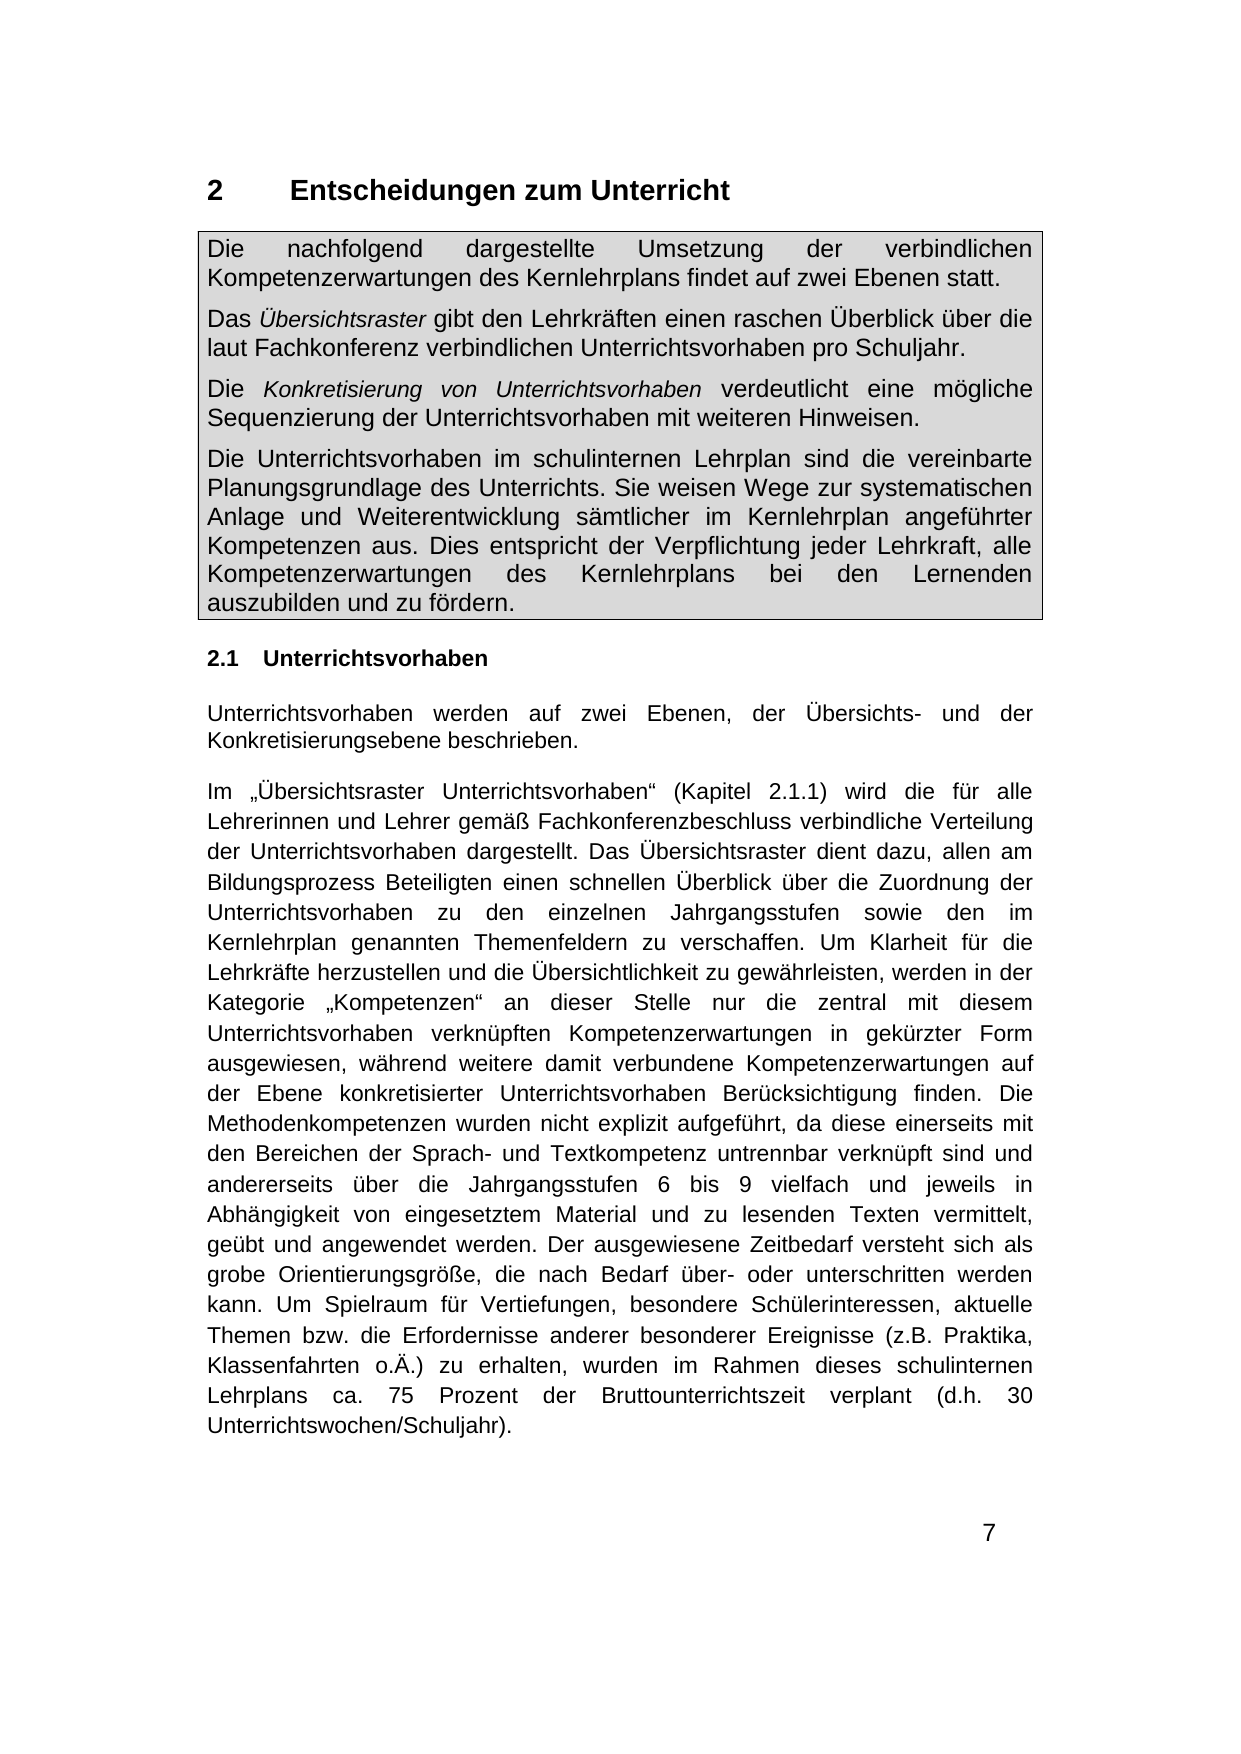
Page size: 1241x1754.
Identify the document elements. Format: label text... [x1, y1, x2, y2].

text Die Unterrichtsvorhaben im schulinternen Lehrplan sind die vereinbarte Planungsgrundlage des Unterrichts. Sie weisen Wege zur systematischen Anlage und Weiterentwicklung sämtlicher im Kernlehrplan angeführter Kompetenzen aus. Dies entspricht der Verpflichtung jeder Lehrkraft, alle Kompetenzerwartungen des Kernlehrplans bei den Lernenden auszubilden und zu fördern. [199, 441, 1042, 619]
text Unterrichtsvorhaben werden auf zwei Ebenen, der Übersichts- und der Konkretisierungsebene beschrieben. [207, 700, 1033, 753]
subtitle 2.1 Unterrichtsvorhaben [207, 645, 1033, 671]
text Im „Übersichtsraster Unterrichtsvorhaben“ (Kapitel 2.1.1) wird die für alle Lehrerinnen und Lehrer gemäß Fachkonferenzbeschluss verbindliche Verteilung der Unterrichtsvorhaben dargestellt. Das Übersichtsraster dient dazu, allen am Bildungsprozess Beteiligten einen schnellen Überblick über die Zuordnung der Unterrichtsvorhaben zu den einzelnen Jahrgangsstufen sowie den im Kernlehrplan genannten Themenfeldern zu verschaffen. Um Klarheit für die Lehrkräfte herzustellen und die Übersichtlichkeit zu gewährleisten, werden in der Kategorie „Kompetenzen“ an dieser Stelle nur die zentral mit diesem Unterrichtsvorhaben verknüpften Kompetenzerwartungen in gekürzter Form ausgewiesen, während weitere damit verbundene Kompetenzerwartungen auf der Ebene konkretisierter Unterrichtsvorhaben Berücksichtigung finden. Die Methodenkompetenzen wurden nicht explizit aufgeführt, da diese einerseits mit den Bereichen der Sprach- und Textkompetenz untrennbar verknüpft sind und andererseits über die Jahrgangsstufen 6 bis 9 vielfach und jeweils in Abhängigkeit von eingesetztem Material und zu lesenden Texten vermittelt, geübt und angewendet werden. Der ausgewiesene Zeitbedarf versteht sich als grobe Orientierungsgröße, die nach Bedarf über- oder unterschritten werden kann. Um Spielraum für Vertiefungen, besondere Schülerinteressen, aktuelle Themen bzw. die Erfordernisse anderer besonderer Ereignisse (z.B. Praktika, Klassenfahrten o.Ä.) zu erhalten, wurden im Rahmen dieses schulinternen Lehrplans ca. 75 Prozent der Bruttounterrichtszeit verplant (d.h. 30 Unterrichtswochen/Schuljahr). [207, 778, 1033, 1439]
text Die nachfolgend dargestellte Umsetzung der verbindlichen Kompetenzerwartungen des Kernlehrplans findet auf zwei Ebenen statt. [199, 232, 1042, 292]
subtitle 2 Entscheidungen zum Unterricht [207, 173, 1033, 206]
text Die Konkretisierung von Unterrichtsvorhaben verdeutlicht eine mögliche Sequenzierung der Unterrichtsvorhaben mit weiteren Hinweisen. [199, 371, 1042, 432]
text Das Übersichtsraster gibt den Lehrkräften einen raschen Überblick über die laut Fachkonferenz verbindlichen Unterrichtsvorhaben pro Schuljahr. [199, 301, 1042, 362]
